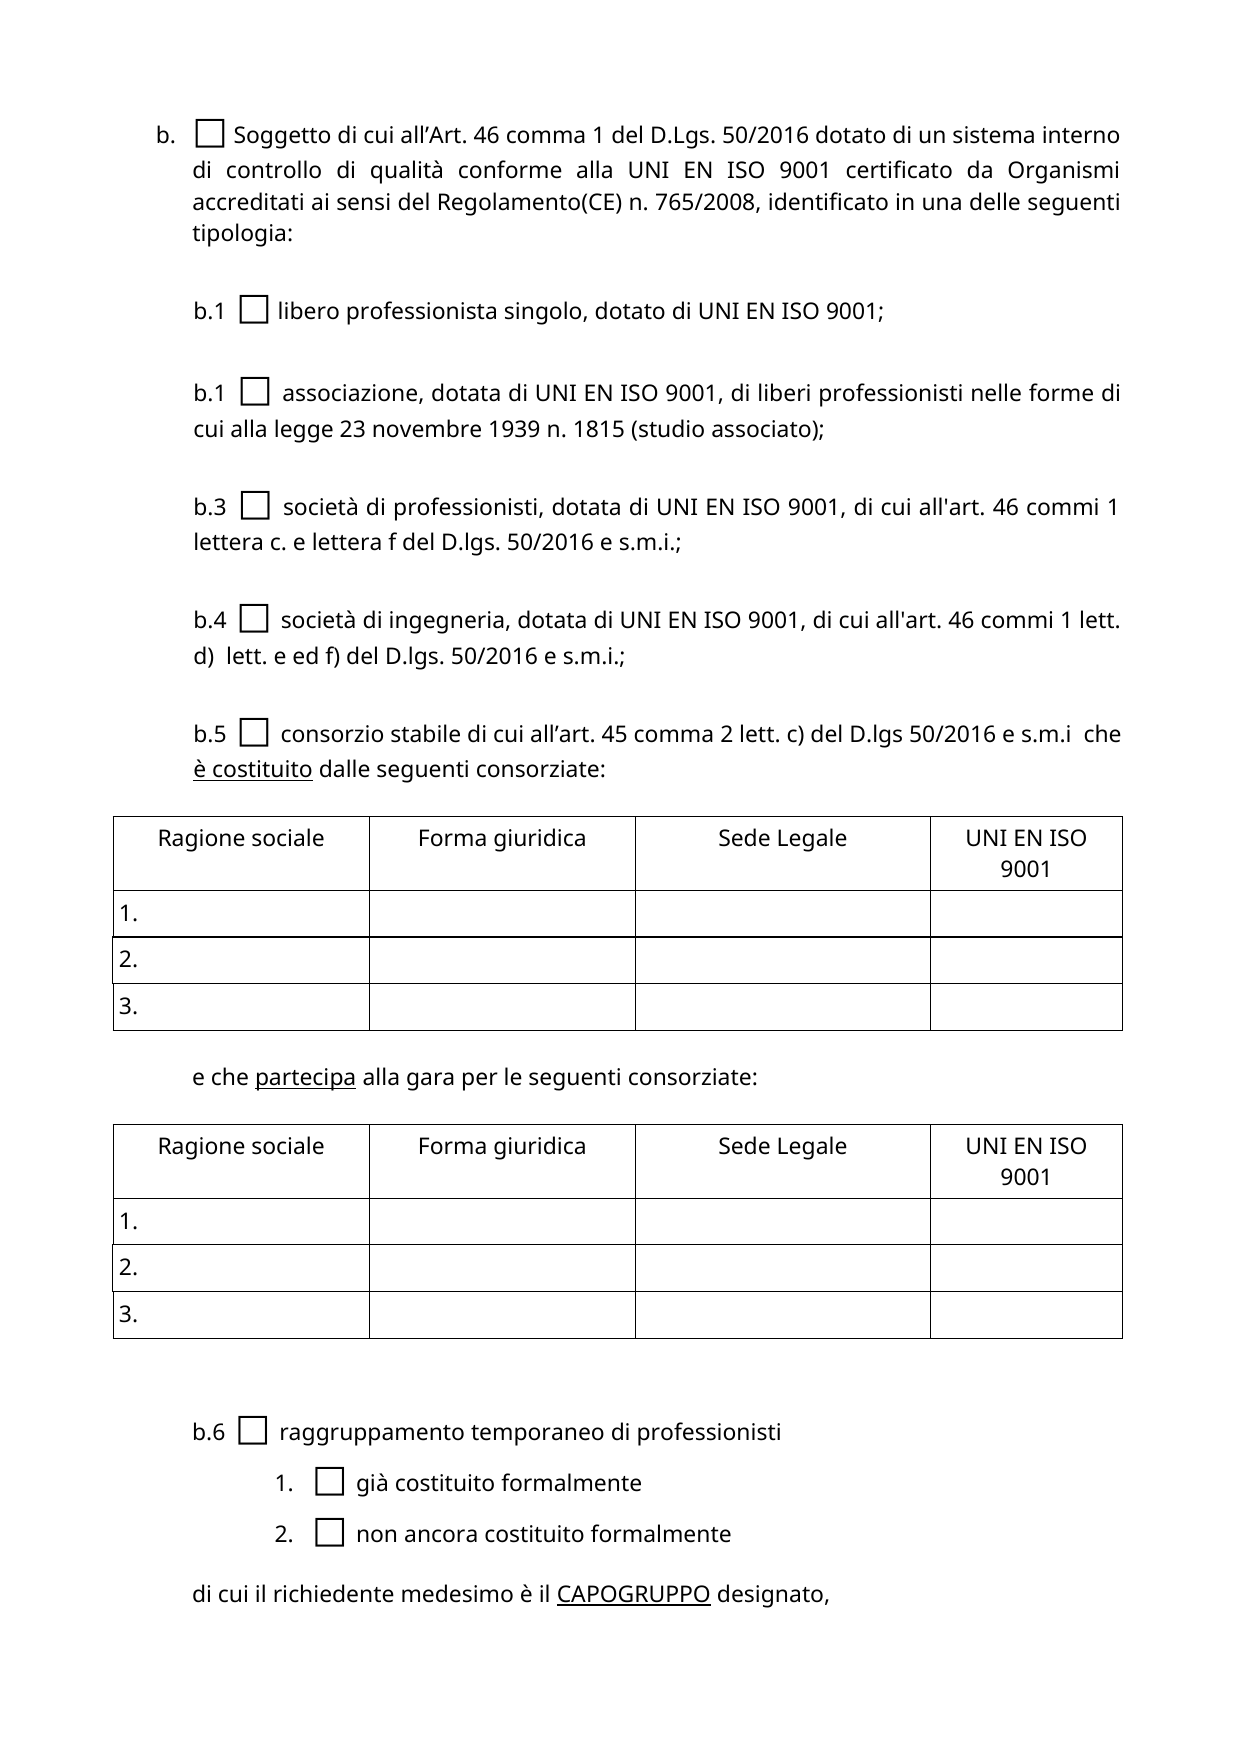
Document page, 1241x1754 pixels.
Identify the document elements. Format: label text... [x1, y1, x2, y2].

table_cell [370, 1199, 635, 1244]
text e che partecipa alla gara per le seguenti consorziate: [118, 1061, 1122, 1093]
table_header Forma giuridica [370, 1125, 635, 1198]
table_cell [370, 1245, 635, 1291]
table_cell [636, 1292, 930, 1337]
table_header Ragione sociale [114, 817, 369, 890]
table_cell 2. [113, 938, 369, 983]
text b.6 □ raggruppamento temporaneo di professionisti [156, 1401, 1122, 1452]
table_cell [636, 1199, 930, 1244]
text b.3 □ società di professionisti, dotata di UNI EN ISO 9001, di cui all'art. 46 commi 1 lettera c. e lettera f del D.lgs. 50/2016 e s.m.i.; [193, 475, 1122, 558]
list □ non ancora costituito formalmente [274, 1503, 1122, 1554]
table_header Forma giuridica [370, 817, 635, 890]
table_cell 3. [114, 984, 369, 1029]
table_cell [636, 891, 930, 936]
table_header Ragione sociale [114, 1125, 369, 1198]
list □ già costituito formalmente [274, 1452, 1122, 1503]
table_cell [931, 1245, 1122, 1291]
text di cui il richiedente medesimo è il CAPOGRUPPO designato, [118, 1578, 1122, 1609]
text b.1 □ associazione, dotata di UNI EN ISO 9001, di liberi professionisti nelle forme di cui alla legge 23 novembre 1939 n. 1815 (studio associato); [193, 362, 1122, 444]
table_header UNI EN ISO 9001 [931, 1125, 1122, 1198]
table_cell [931, 1199, 1122, 1244]
table_cell [370, 1292, 635, 1337]
table_cell [931, 891, 1122, 936]
text b.5 □ consorzio stabile di cui all’art. 45 comma 2 lett. c) del D.lgs 50/2016 e s.m.i che è costituito dalle seguenti consorziate: [193, 702, 1122, 785]
table_cell 1. [114, 891, 369, 936]
text b.1 □ libero professionista singolo, dotato di UNI EN ISO 9001; [193, 279, 1122, 331]
list □ Soggetto di cui all’Art. 46 comma 1 del D.Lgs. 50/2016 dotato di un sistema interno di controllo di qualità conforme alla UNI EN ISO 9001 certificato da Organismi accreditati ai sensi del Regolamento(CE) n. 765/2008, identificato in una delle seguenti tipologia: [156, 103, 1122, 248]
table_cell [636, 938, 930, 983]
table_cell [931, 1292, 1122, 1337]
table_cell [370, 891, 635, 936]
table_cell [636, 984, 930, 1029]
table_cell [370, 938, 635, 983]
table_header Sede Legale [636, 1125, 930, 1198]
table_cell 3. [114, 1292, 369, 1337]
table_cell [931, 984, 1122, 1029]
text b.4 □ società di ingegneria, dotata di UNI EN ISO 9001, di cui all'art. 46 commi 1 lett. d) lett. e ed f) del D.lgs. 50/2016 e s.m.i.; [193, 589, 1122, 671]
table_cell 2. [113, 1245, 369, 1291]
table_cell 1. [114, 1199, 369, 1244]
table_header UNI EN ISO 9001 [931, 817, 1122, 890]
table_cell [370, 984, 635, 1029]
table_cell [931, 938, 1122, 983]
table_cell [636, 1245, 930, 1291]
table_header Sede Legale [636, 817, 930, 890]
